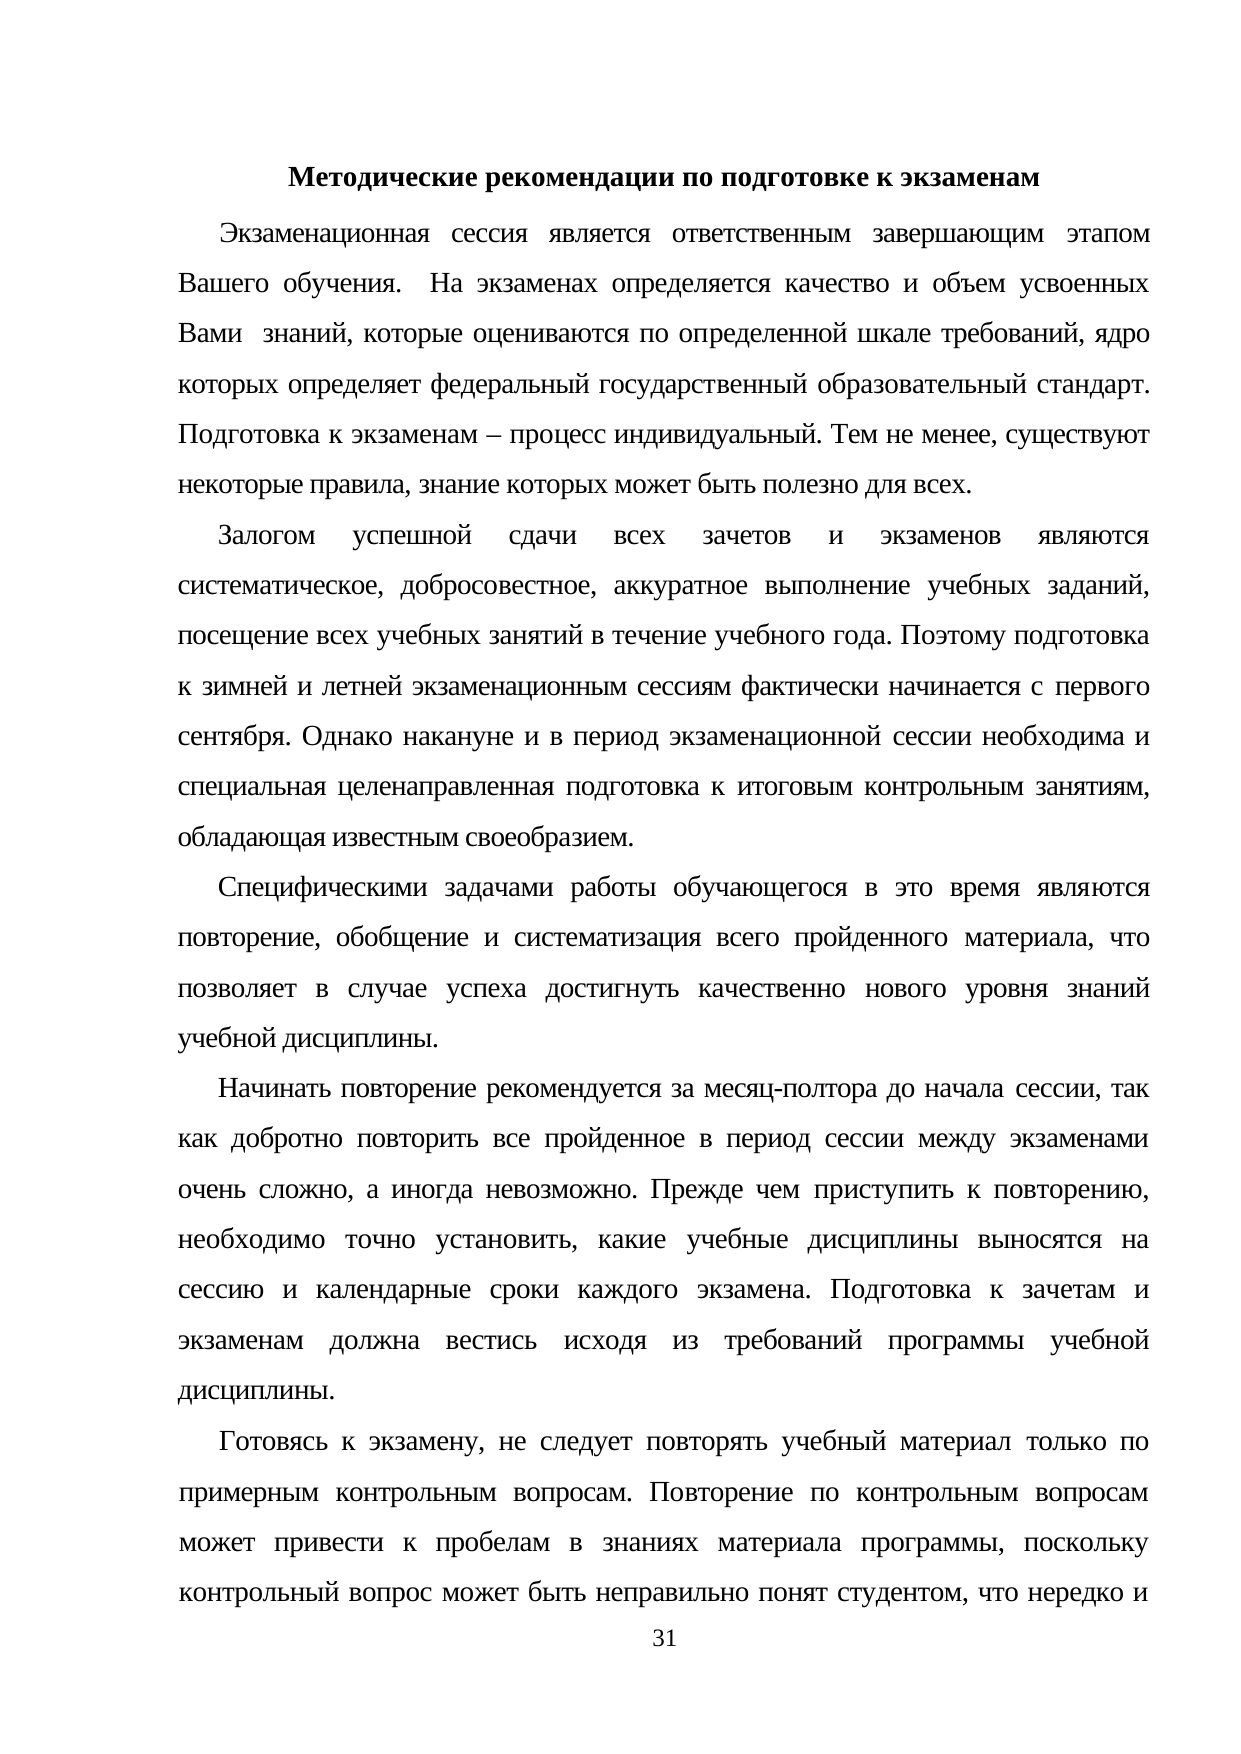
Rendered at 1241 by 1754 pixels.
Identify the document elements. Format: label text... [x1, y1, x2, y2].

text Специфическими задачами работы обучающегося в это время являются повторение, обобщение и систематизация всего пройденного материала, что позволяет в случае успеха достигнуть качественно нового уровня знаний учебной дисциплины. [177, 869, 1150, 1053]
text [179, 1423, 1149, 1608]
text Экзаменационная сессия является ответственным завершающим этапом Вашего обучения. На экзаменах определяется качество и объем усвоенных Вами знаний, которые оцениваются по определенной шкале требований, ядро которых определяет федеральный государственный образовательный стандарт. Подготовка к экзаменам – процесс индивидуальный. Тем не менее, существуют некоторые правила, знание которых может быть полезно для всех. [178, 215, 1151, 500]
text Залогом успешной сдачи всех зачетов и экзаменов являются систематическое, добросовестное, аккуратное выполнение учебных заданий, посещение всех учебных занятий в течение учебного года. Поэтому подготовка к зимней и летней экзаменационным сессиям фактически начинается с первого сентября. Однако накануне и в период экзаменационной сессии необходима и специальная целенаправленная подготовка к итоговым контрольным занятиям, обладающая известным своеобразием. [177, 517, 1150, 852]
text Начинать повторение рекомендуется за месяц-полтора до начала сессии, так как добротно повторить все пройденное в период сессии между экзаменами очень сложно, а иногда невозможно. Прежде чем приступить к повторению, необходимо точно установить, какие учебные дисциплины выносятся на сессию и календарные сроки каждого экзамена. Подготовка к зачетам и экзаменам должна вестись исходя из требований программы учебной дисциплины. [178, 1070, 1150, 1406]
text Методические рекомендации по подготовке к экзаменам [177, 159, 1151, 193]
